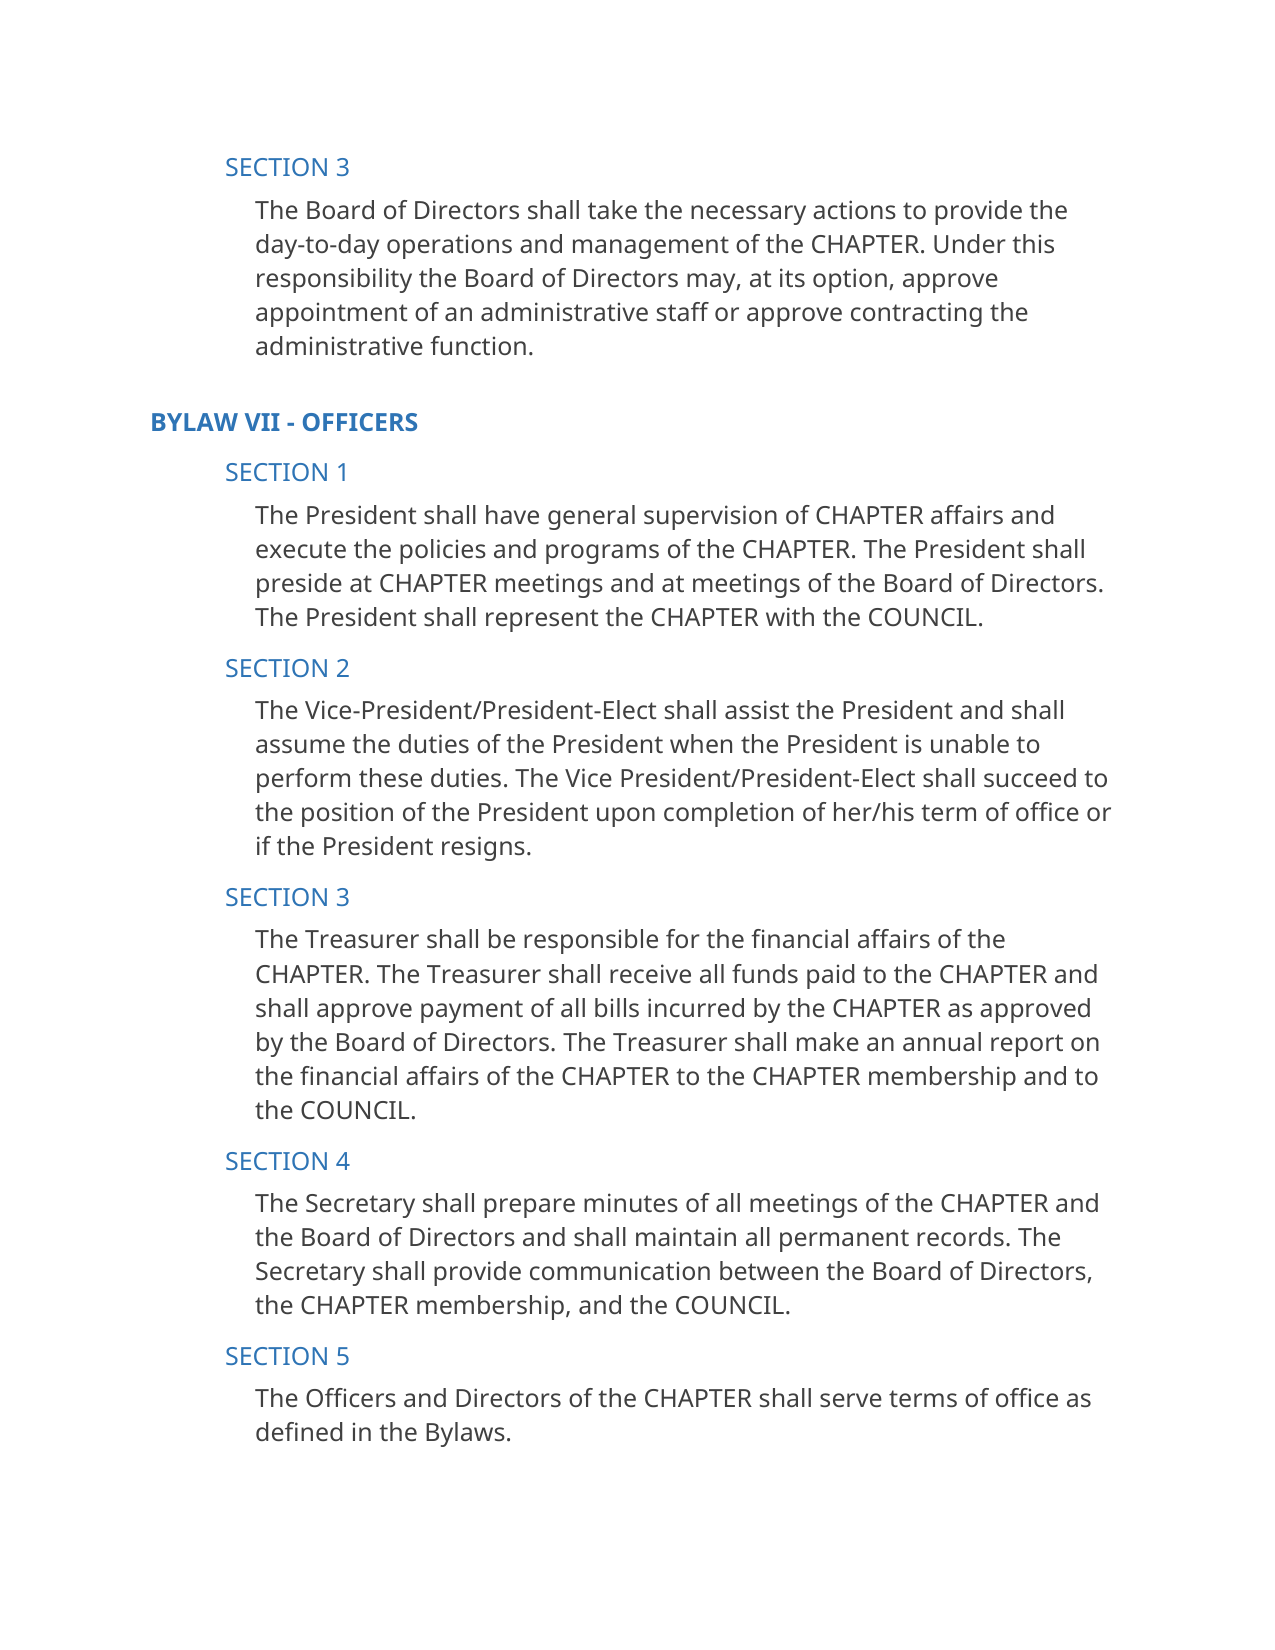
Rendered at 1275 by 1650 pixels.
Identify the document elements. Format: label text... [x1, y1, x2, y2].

subtitle The Board of Directors shall take the necessary actions to provide the day-to-day operations and management of the CHAPTER. Under this responsibility the Board of Directors may, at its option, approve appointment of an administrative staff or approve contracting the administrative function. [255, 192, 1125, 363]
subtitle The President shall have general supervision of CHAPTER affairs and execute the policies and programs of the CHAPTER. The President shall preside at CHAPTER meetings and at meetings of the Board of Directors. The President shall represent the CHAPTER with the COUNCIL. [255, 497, 1125, 634]
subtitle SECTION 3 [225, 880, 1125, 914]
subtitle SECTION 4 [225, 1143, 1125, 1177]
subtitle SECTION 2 [225, 650, 1125, 684]
subtitle SECTION 3 [225, 150, 1125, 184]
subtitle The Officers and Directors of the CHAPTER shall serve terms of office as defined in the Bylaws. [255, 1381, 1125, 1449]
subtitle The Vice-President/President-Elect shall assist the President and shall assume the duties of the President when the President is unable to perform these duties. The Vice President/President-Elect shall succeed to the position of the President upon completion of her/his term of office or if the President resigns. [255, 693, 1125, 863]
subtitle SECTION 1 [225, 455, 1125, 489]
subtitle BYLAW VII - OFFICERS [150, 404, 1125, 438]
subtitle The Treasurer shall be responsible for the financial affairs of the CHAPTER. The Treasurer shall receive all funds paid to the CHAPTER and shall approve payment of all bills incurred by the CHAPTER as approved by the Board of Directors. The Treasurer shall make an annual report on the financial affairs of the CHAPTER to the CHAPTER membership and to the COUNCIL. [255, 922, 1125, 1127]
subtitle The Secretary shall prepare minutes of all meetings of the CHAPTER and the Board of Directors and shall maintain all permanent records. The Secretary shall provide communication between the Board of Directors, the CHAPTER membership, and the COUNCIL. [255, 1186, 1125, 1322]
subtitle SECTION 5 [225, 1338, 1125, 1373]
